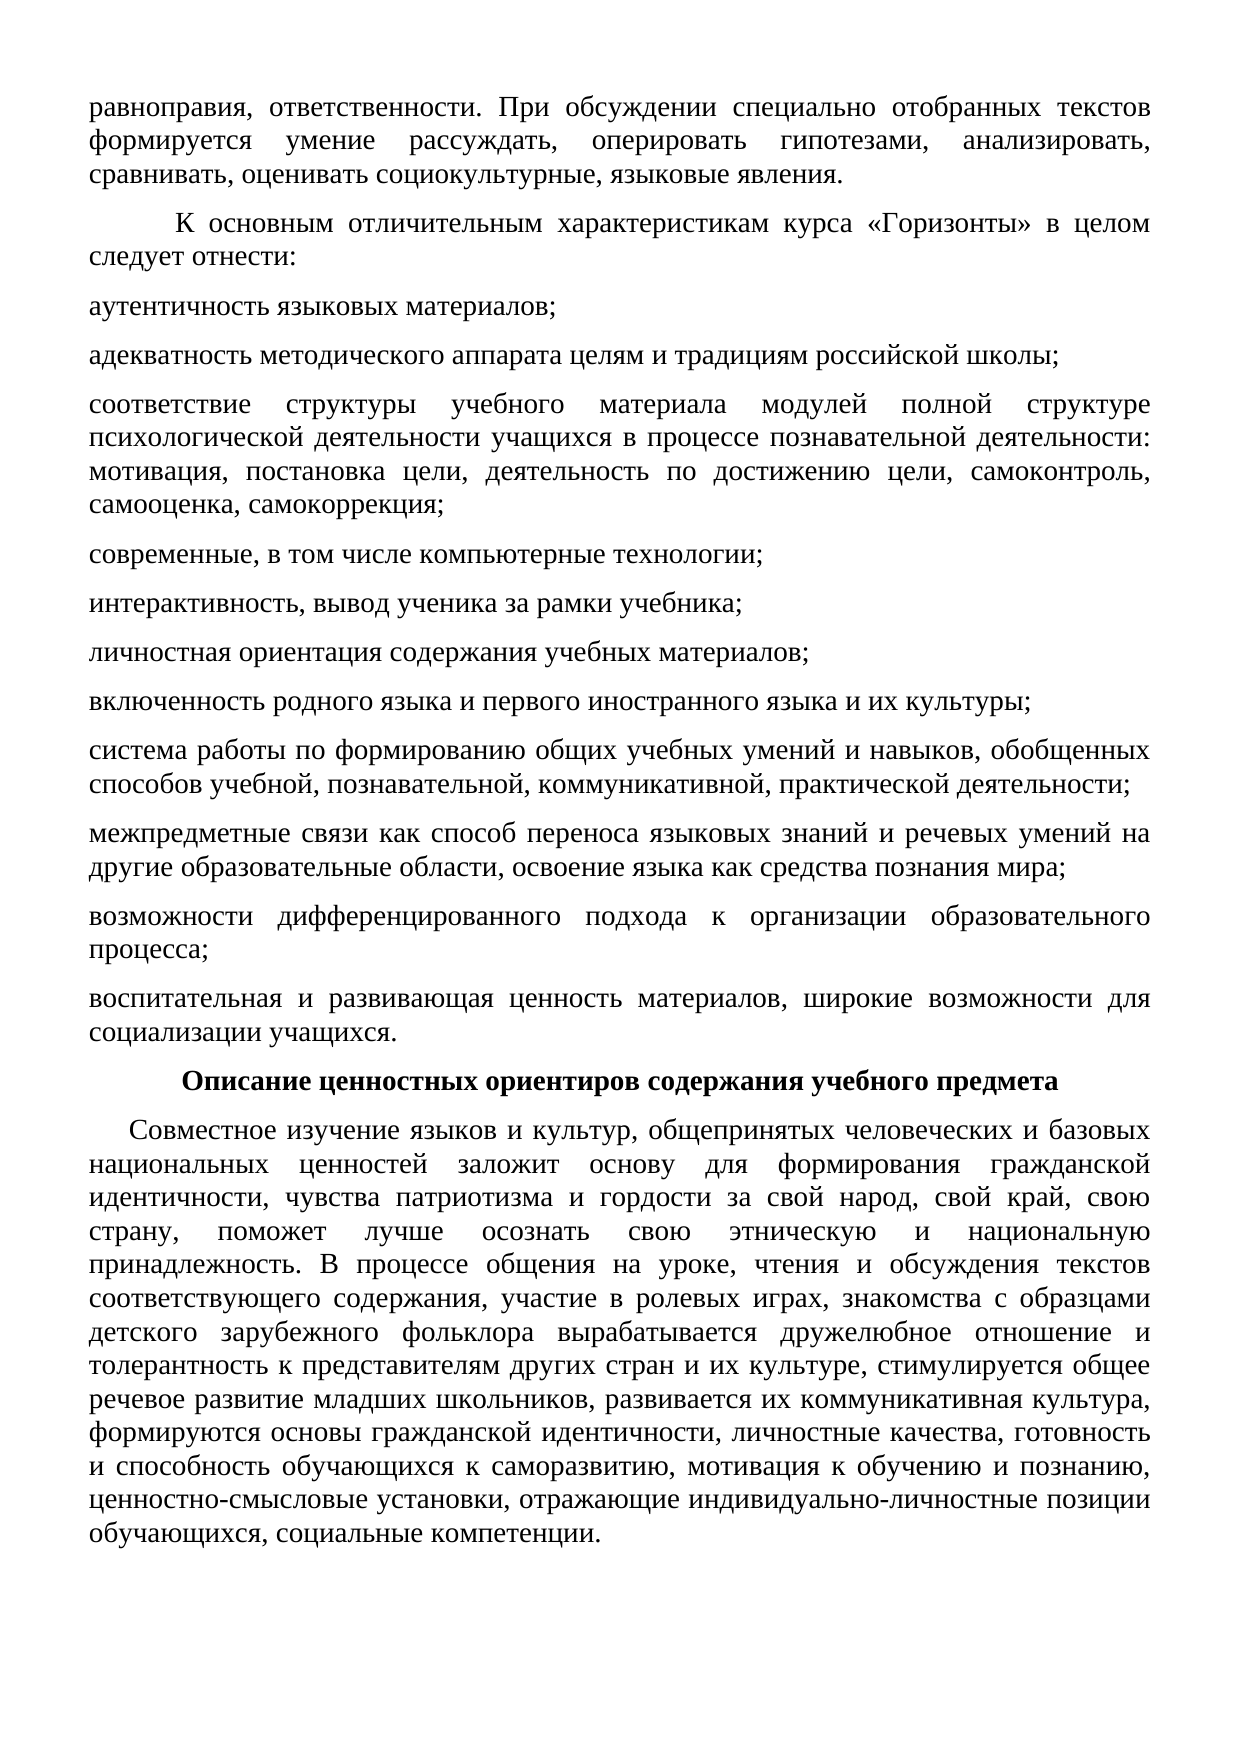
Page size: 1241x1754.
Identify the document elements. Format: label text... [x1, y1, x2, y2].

text Совместное изучение языков и культур, общепринятых человеческих и базовых национальных ценностей заложит основу для формирования гражданской идентичности, чувства патриотизма и гордости за свой народ, свой край, свою страну, поможет лучше осознать свою этническую и национальную принадлежность. В процессе общения на уроке, чтения и обсуждения текстов соответствующего содержания, участие в ролевых играх, знакомства с образцами детского зарубежного фольклора вырабатывается дружелюбное отношение и толерантность к представителям других стран и их культуре, стимулируется общее речевое развитие младших школьников, развивается их коммуникативная культура, формируются основы гражданской идентичности, личностные качества, готовность и способность обучающихся к саморазвитию, мотивация к обучению и познанию, ценностно-смысловые установки, отражающие индивидуально-личностные позиции обучающихся, социальные компетенции. [89, 1112, 1152, 1548]
text личностная ориентация содержания учебных материалов; [89, 634, 1152, 668]
text система работы по формированию общих учебных умений и навыков, обобщенных способов учебной, познавательной, коммуникативной, практической деятельности; [89, 732, 1152, 799]
text аутентичность языковых материалов; [89, 288, 1152, 321]
text адекватность методического аппарата целям и традициям российской школы; [89, 337, 1152, 370]
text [89, 89, 1152, 189]
text современные, в том числе компьютерные технологии; [89, 536, 1152, 569]
text К основным отличительным характеристикам курса «Горизонты» в целом следует отнести: [89, 205, 1152, 272]
text воспитательная и развивающая ценность материалов, широкие возможности для социализации учащихся. [89, 981, 1152, 1048]
text соответствие структуры учебного материала модулей полной структуре психологической деятельности учащихся в процессе познавательной деятельности: мотивация, постановка цели, деятельность по достижению цели, самоконтроль, самооценка, самокоррекция; [89, 386, 1152, 520]
text включенность родного языка и первого иностранного языка и их культуры; [89, 683, 1152, 717]
text Описание ценностных ориентиров содержания учебного предмета [89, 1063, 1152, 1097]
text межпредметные связи как способ переноса языковых знаний и речевых умений на другие образовательные области, освоение языка как средства познания мира; [89, 815, 1152, 882]
text интерактивность, вывод ученика за рамки учебника; [89, 585, 1152, 618]
text возможности дифференцированного подхода к организации образовательного процесса; [89, 898, 1152, 965]
